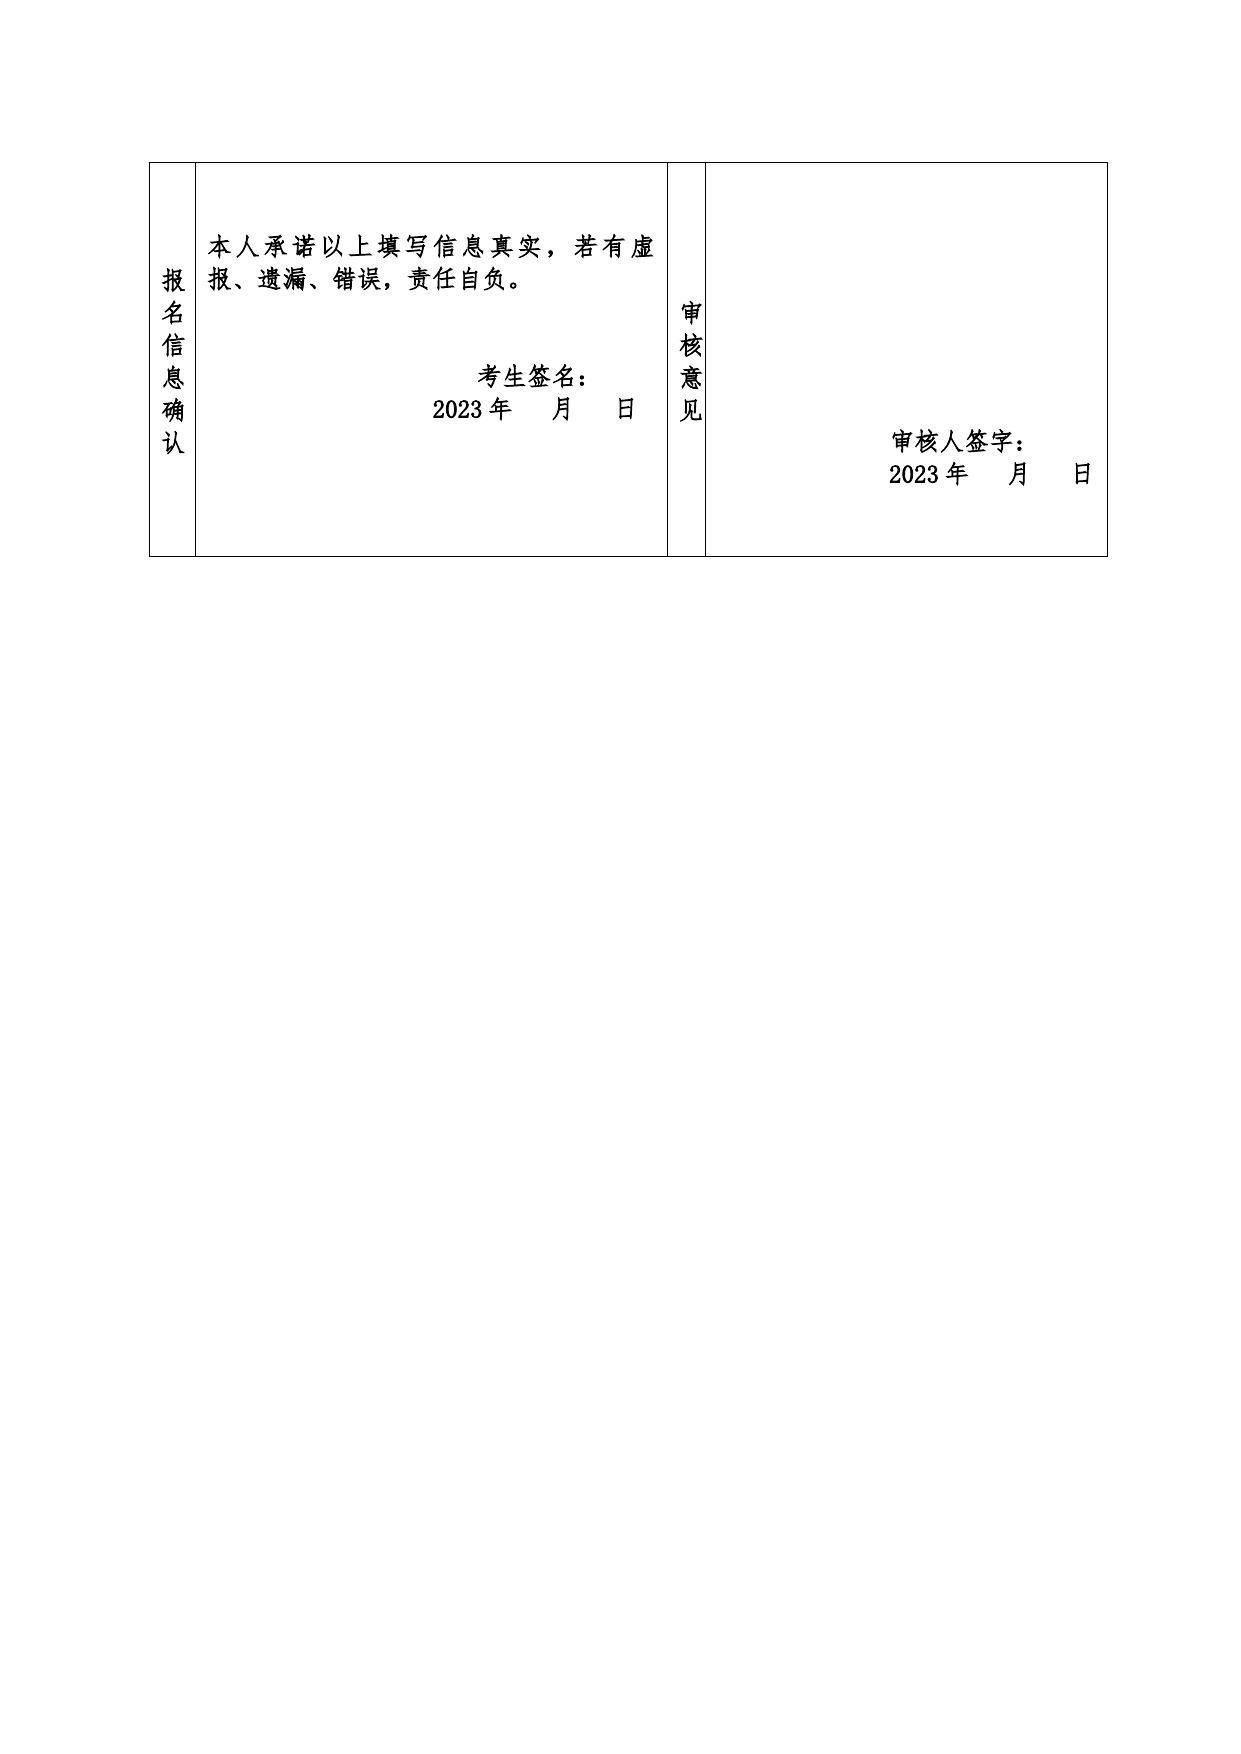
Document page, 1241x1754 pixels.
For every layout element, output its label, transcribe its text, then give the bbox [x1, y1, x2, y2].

table_cell 审核 意见 [668, 163, 705, 556]
table_cell 审核人签字： 2023年 月 日 [706, 163, 1107, 556]
table_cell 本人承诺以上填写信息真实，若有虚报、遗漏、错误，责任自负。 考生签名： 2023年 月 日 [196, 163, 667, 556]
table_cell 报名信息确认 [150, 163, 195, 556]
